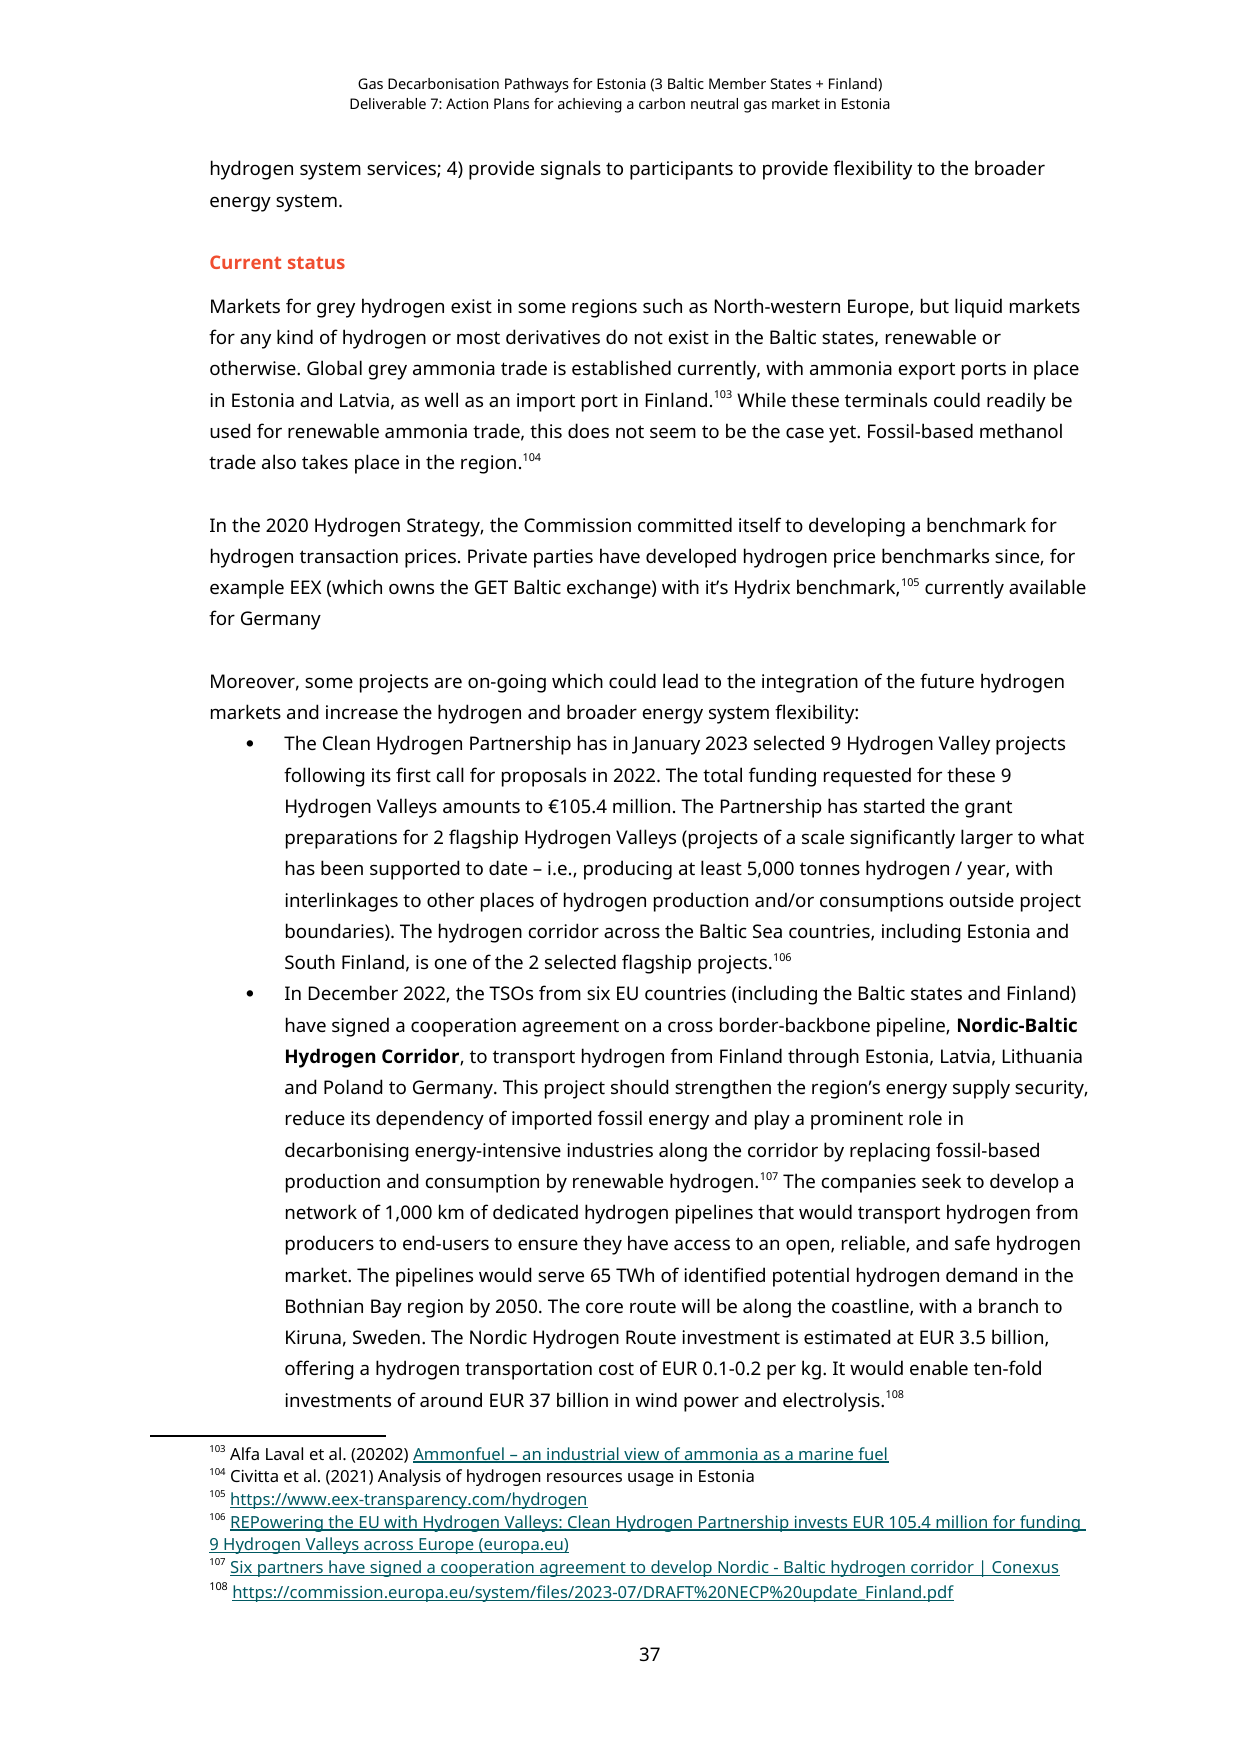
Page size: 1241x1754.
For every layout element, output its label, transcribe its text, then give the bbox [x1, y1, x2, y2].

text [209, 150, 1090, 212]
text In the 2020 Hydrogen Strategy, the Commission committed itself to developing a benchmark for hydrogen transaction prices. Private parties have developed hydrogen price benchmarks since, for example EEX (which owns the GET Baltic exchange) with it’s Hydrix benchmark, currently available for Germany [209, 506, 1090, 631]
list The Clean Hydrogen Partnership has in January 2023 selected 9 Hydrogen Valley projects following its first call for proposals in 2022. The total funding requested for these 9 Hydrogen Valleys amounts to €105.4 million. The Partnership has started the grant preparations for 2 flagship Hydrogen Valleys (projects of a scale significantly larger to what has been supported to date – i.e., producing at least 5,000 tonnes hydrogen / year, with interlinkages to other places of hydrogen production and/or consumptions outside project boundaries). The hydrogen corridor across the Baltic Sea countries, including Estonia and South Finland, is one of the 2 selected flagship projects. [247, 725, 1090, 975]
subtitle Current status [209, 244, 1090, 275]
text Moreover, some projects are on-going which could lead to the integration of the future hydrogen markets and increase the hydrogen and broader energy system flexibility: [209, 662, 1090, 725]
text Markets for grey hydrogen exist in some regions such as North-western Europe, but liquid markets for any kind of hydrogen or most derivatives do not exist in the Baltic states, renewable or otherwise. Global grey ammonia trade is established currently, with ammonia export ports in place in Estonia and Latvia, as well as an import port in Finland. While these terminals could readily be used for renewable ammonia trade, this does not seem to be the case yet. Fossil-based methanol trade also takes place in the region. [209, 287, 1090, 475]
list In December 2022, the TSOs from six EU countries (including the Baltic states and Finland) have signed a cooperation agreement on a cross border-backbone pipeline, Nordic-Baltic Hydrogen Corridor, to transport hydrogen from Finland through Estonia, Latvia, Lithuania and Poland to Germany. This project should strengthen the region’s energy supply security, reduce its dependency of imported fossil energy and play a prominent role in decarbonising energy-intensive industries along the corridor by replacing fossil-based production and consumption by renewable hydrogen. The companies seek to develop a network of 1,000 km of dedicated hydrogen pipelines that would transport hydrogen from producers to end-users to ensure they have access to an open, reliable, and safe hydrogen market. The pipelines would serve 65 TWh of identified potential hydrogen demand in the Bothnian Bay region by 2050. The core route will be along the coastline, with a branch to Kiruna, Sweden. The Nordic Hydrogen Route investment is estimated at EUR 3.5 billion, offering a hydrogen transportation cost of EUR 0.1-0.2 per kg. It would enable ten-fold investments of around EUR 37 billion in wind power and electrolysis. [247, 975, 1090, 1412]
